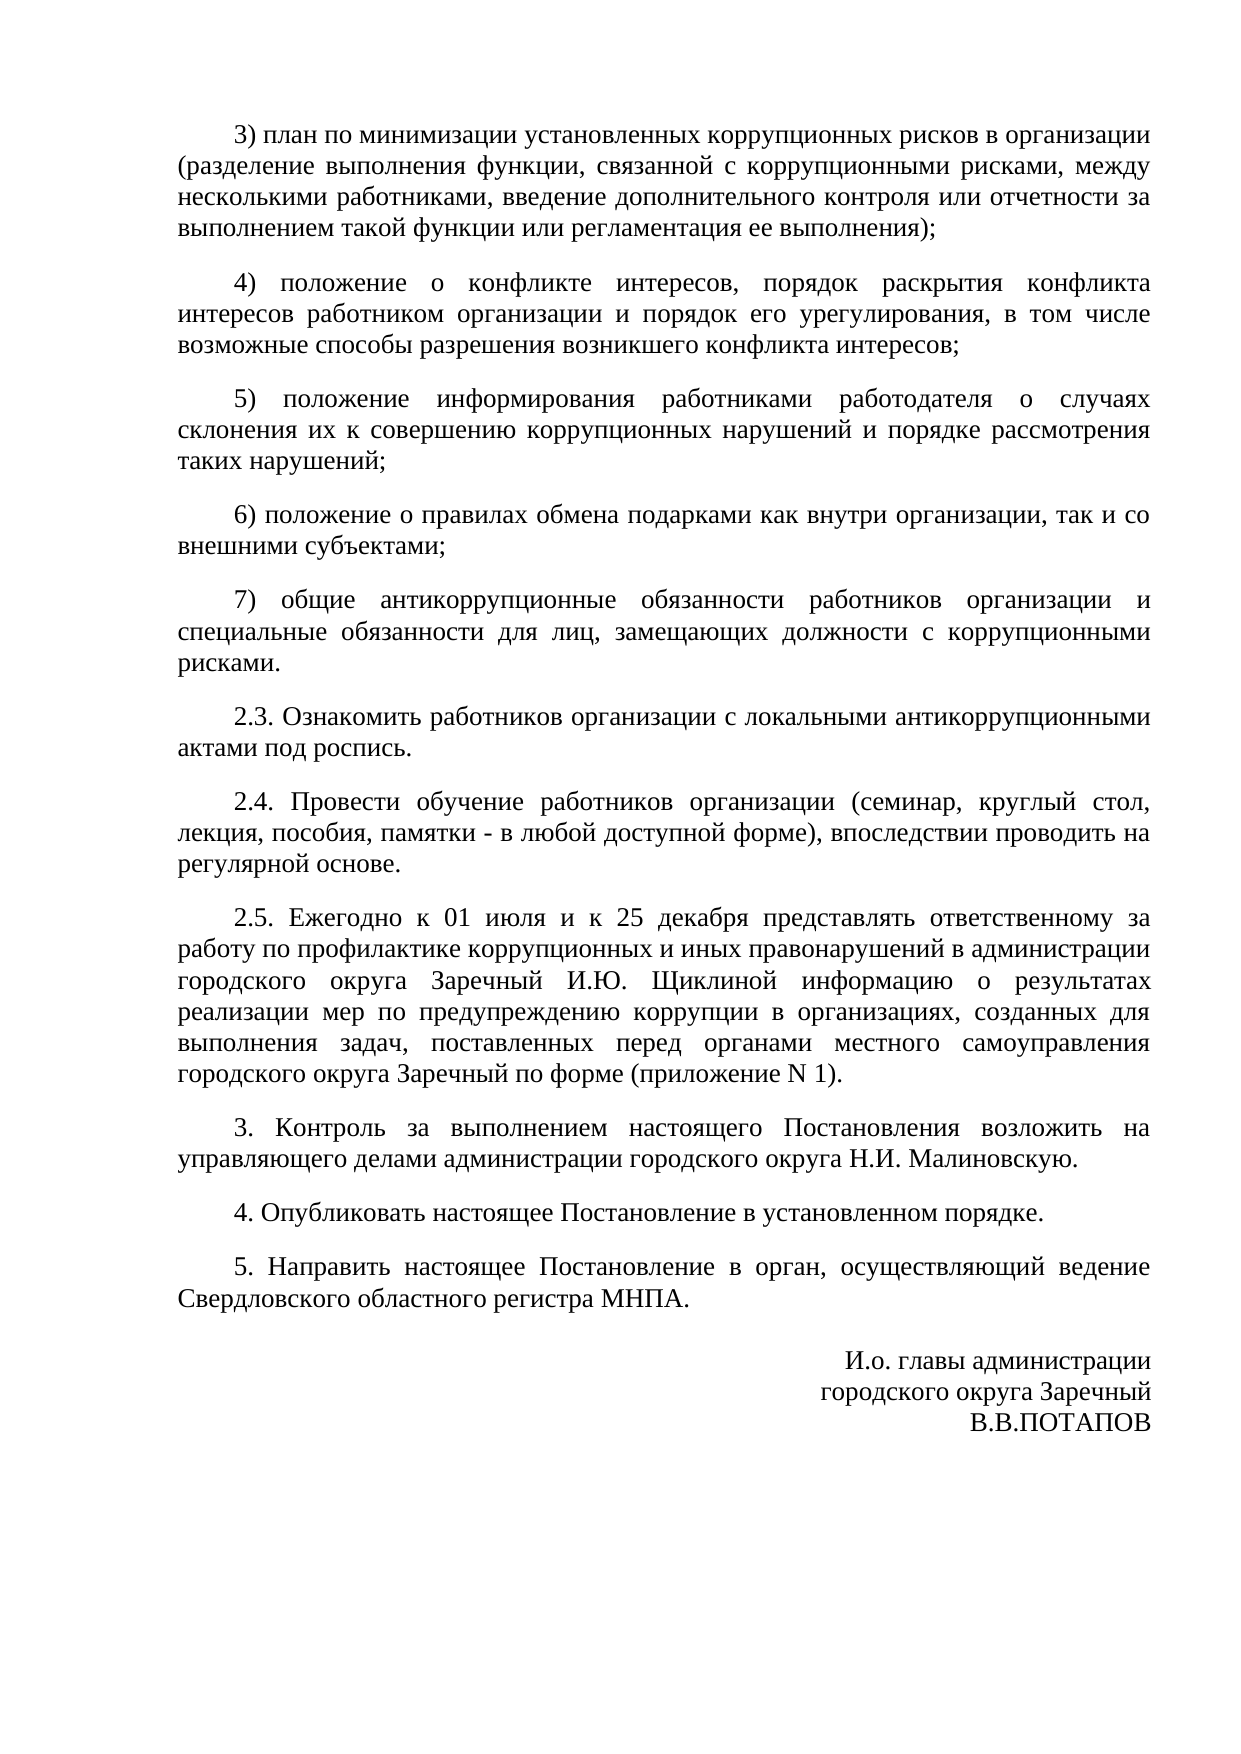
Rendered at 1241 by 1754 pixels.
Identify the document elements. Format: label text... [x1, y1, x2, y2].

text 7) общие антикоррупционные обязанности работников организации и специальные обязанности для лиц, замещающих должности с коррупционными рисками. [177, 583, 1152, 677]
text 3. Контроль за выполнением настоящего Постановления возложить на управляющего делами администрации городского округа Н.И. Малиновскую. [177, 1111, 1152, 1173]
text 4) положение о конфликте интересов, порядок раскрытия конфликта интересов работником организации и порядок его урегулирования, в том числе возможные способы разрешения возникшего конфликта интересов; [177, 266, 1152, 359]
text 2.4. Провести обучение работников организации (семинар, круглый стол, лекция, пособия, памятки - в любой доступной форме), впоследствии проводить на регулярной основе. [177, 785, 1152, 878]
text 5. Направить настоящее Постановление в орган, осуществляющий ведение Свердловского областного регистра МНПА. [177, 1251, 1152, 1313]
text 2.3. Ознакомить работников организации с локальными антикоррупционными актами под роспись. [177, 700, 1152, 762]
text городского округа Заречный [177, 1375, 1152, 1406]
text 2.5. Ежегодно к 01 июля и к 25 декабря представлять ответственному за работу по профилактике коррупционных и иных правонарушений в администрации городского округа Заречный И.Ю. Щиклиной информацию о результатах реализации мер по предупреждению коррупции в организациях, созданных для выполнения задач, поставленных перед органами местного самоуправления городского округа Заречный по форме (приложение N 1). [177, 901, 1152, 1088]
text 5) положение информирования работниками работодателя о случаях склонения их к совершению коррупционных нарушений и порядке рассмотрения таких нарушений; [177, 382, 1152, 475]
text В.В.ПОТАПОВ [177, 1406, 1152, 1437]
text И.о. главы администрации [177, 1344, 1152, 1375]
text 6) положение о правилах обмена подарками как внутри организации, так и со внешними субъектами; [177, 498, 1152, 561]
text 3) план по минимизации установленных коррупционных рисков в организации (разделение выполнения функции, связанной с коррупционными рисками, между несколькими работниками, введение дополнительного контроля или отчетности за выполнением такой функции или регламентация ее выполнения); [177, 118, 1152, 243]
text 4. Опубликовать настоящее Постановление в установленном порядке. [177, 1196, 1152, 1228]
